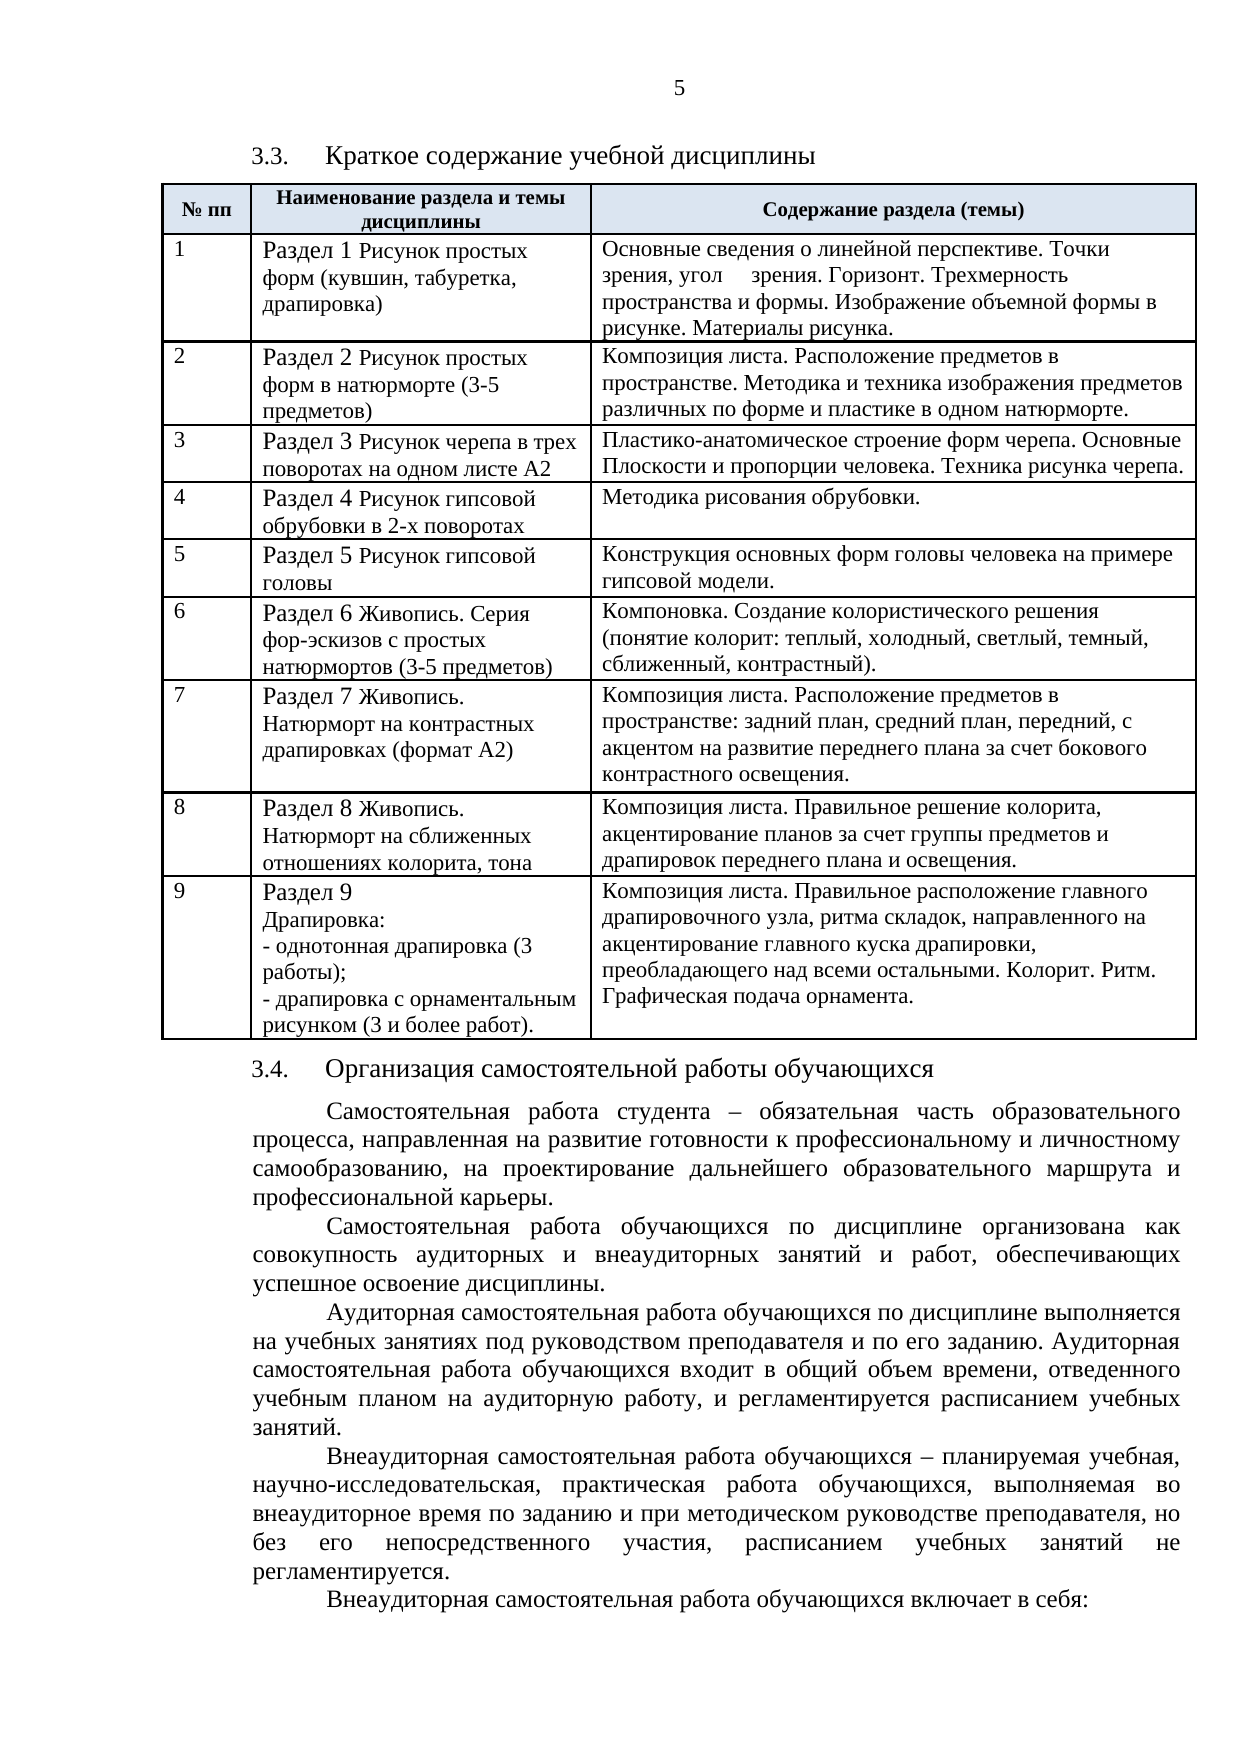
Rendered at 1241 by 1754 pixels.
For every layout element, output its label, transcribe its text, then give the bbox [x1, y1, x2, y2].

table_cell 4 [164, 483, 250, 538]
table_header Содержание раздела (темы) [592, 185, 1195, 233]
table_cell 2 [164, 343, 250, 424]
table_cell 3 [164, 426, 250, 481]
table_cell Композиция листа. Расположение предметов в пространстве. Методика и техника изображения предметов различных по форме и пластике в одном натюрморте. [592, 343, 1195, 424]
table_cell 6 [164, 598, 250, 679]
text Самостоятельная работа обучающихся по дисциплине организована как совокупность аудиторных и внеаудиторных занятий и работ, обеспечивающих успешное освоение дисциплины. [252, 1211, 1181, 1297]
table_cell Раздел 7 Живопись. Натюрморт на контрастных драпировках (формат А2) [252, 681, 590, 791]
table_cell Конструкция основных форм головы человека на примере гипсовой модели. [592, 540, 1195, 596]
table_cell 8 [164, 794, 250, 875]
table_cell Пластико-анатомическое строение форм черепа. Основные Плоскости и пропорции человека. Техника рисунка черепа. [592, 426, 1195, 481]
table_cell Методика рисования обрубовки. [592, 483, 1195, 538]
table_cell Раздел 8 Живопись. Натюрморт на сближенных отношениях колорита, тона [252, 794, 590, 875]
subtitle Краткое содержание учебной дисциплины [251, 139, 1181, 170]
table_cell Раздел 9 Драпировка: - однотонная драпировка (3 работы); - драпировка с орнаментальным рисунком (3 и более работ). [252, 877, 590, 1037]
table_cell Основные сведения о линейной перспективе. Точки зрения, угол зрения. Горизонт. Трехмерность пространства и формы. Изображение объемной формы в рисунке. Материалы рисунка. [592, 235, 1195, 340]
table_cell Раздел 3 Рисунок черепа в трех поворотах на одном листе А2 [252, 426, 590, 481]
text Аудиторная самостоятельная работа обучающихся по дисциплине выполняется на учебных занятиях под руководством преподавателя и по его заданию. Аудиторная самостоятельная работа обучающихся входит в общий объем времени, отведенного учебным планом на аудиторную работу, и регламентируется расписанием учебных занятий. [252, 1297, 1181, 1441]
table_cell 1 [164, 235, 250, 340]
table_cell Композиция листа. Расположение предметов в пространстве: задний план, средний план, передний, с акцентом на развитие переднего плана за счет бокового контрастного освещения. [592, 681, 1195, 791]
text Внеаудиторная самостоятельная работа обучающихся – планируемая учебная, научно-исследовательская, практическая работа обучающихся, выполняемая во внеаудиторное время по заданию и при методическом руководстве преподавателя, но без его непосредственного участия, расписанием учебных занятий не регламентируется. [252, 1441, 1181, 1584]
table_cell Раздел 5 Рисунок гипсовой головы [252, 540, 590, 596]
table_cell 7 [164, 681, 250, 791]
table_cell Раздел 4 Рисунок гипсовой обрубовки в 2-х поворотах [252, 483, 590, 538]
table_header Наименование раздела и темы дисциплины [252, 185, 590, 233]
table_cell Раздел 1 Рисунок простых форм (кувшин, табуретка, драпировка) [252, 235, 590, 340]
table_cell Раздел 6 Живопись. Серия фор-эскизов с простых натюрмортов (3-5 предметов) [252, 598, 590, 679]
text Самостоятельная работа студента – обязательная часть образовательного процесса, направленная на развитие готовности к профессиональному и личностному самообразованию, на проектирование дальнейшего образовательного маршрута и профессиональной карьеры. [252, 1096, 1181, 1211]
table_cell Раздел 2 Рисунок простых форм в натюрморте (3-5 предметов) [252, 343, 590, 424]
table_cell 5 [164, 540, 250, 596]
text Внеаудиторная самостоятельная работа обучающихся включает в себя: [252, 1584, 1181, 1613]
table_cell Компоновка. Создание колористического решения (понятие колорит: теплый, холодный, светлый, темный, сближенный, контрастный). [592, 598, 1195, 679]
table_cell Композиция листа. Правильное расположение главного драпировочного узла, ритма складок, направленного на акцентирование главного куска драпировки, преобладающего над всеми остальными. Колорит. Ритм. Графическая подача орнамента. [592, 877, 1195, 1037]
table_cell Композиция листа. Правильное решение колорита, акцентирование планов за счет группы предметов и драпировок переднего плана и освещения. [592, 794, 1195, 875]
table_cell 9 [164, 877, 250, 1037]
subtitle Организация самостоятельной работы обучающихся [251, 1052, 1181, 1083]
table_header № пп [164, 185, 250, 233]
